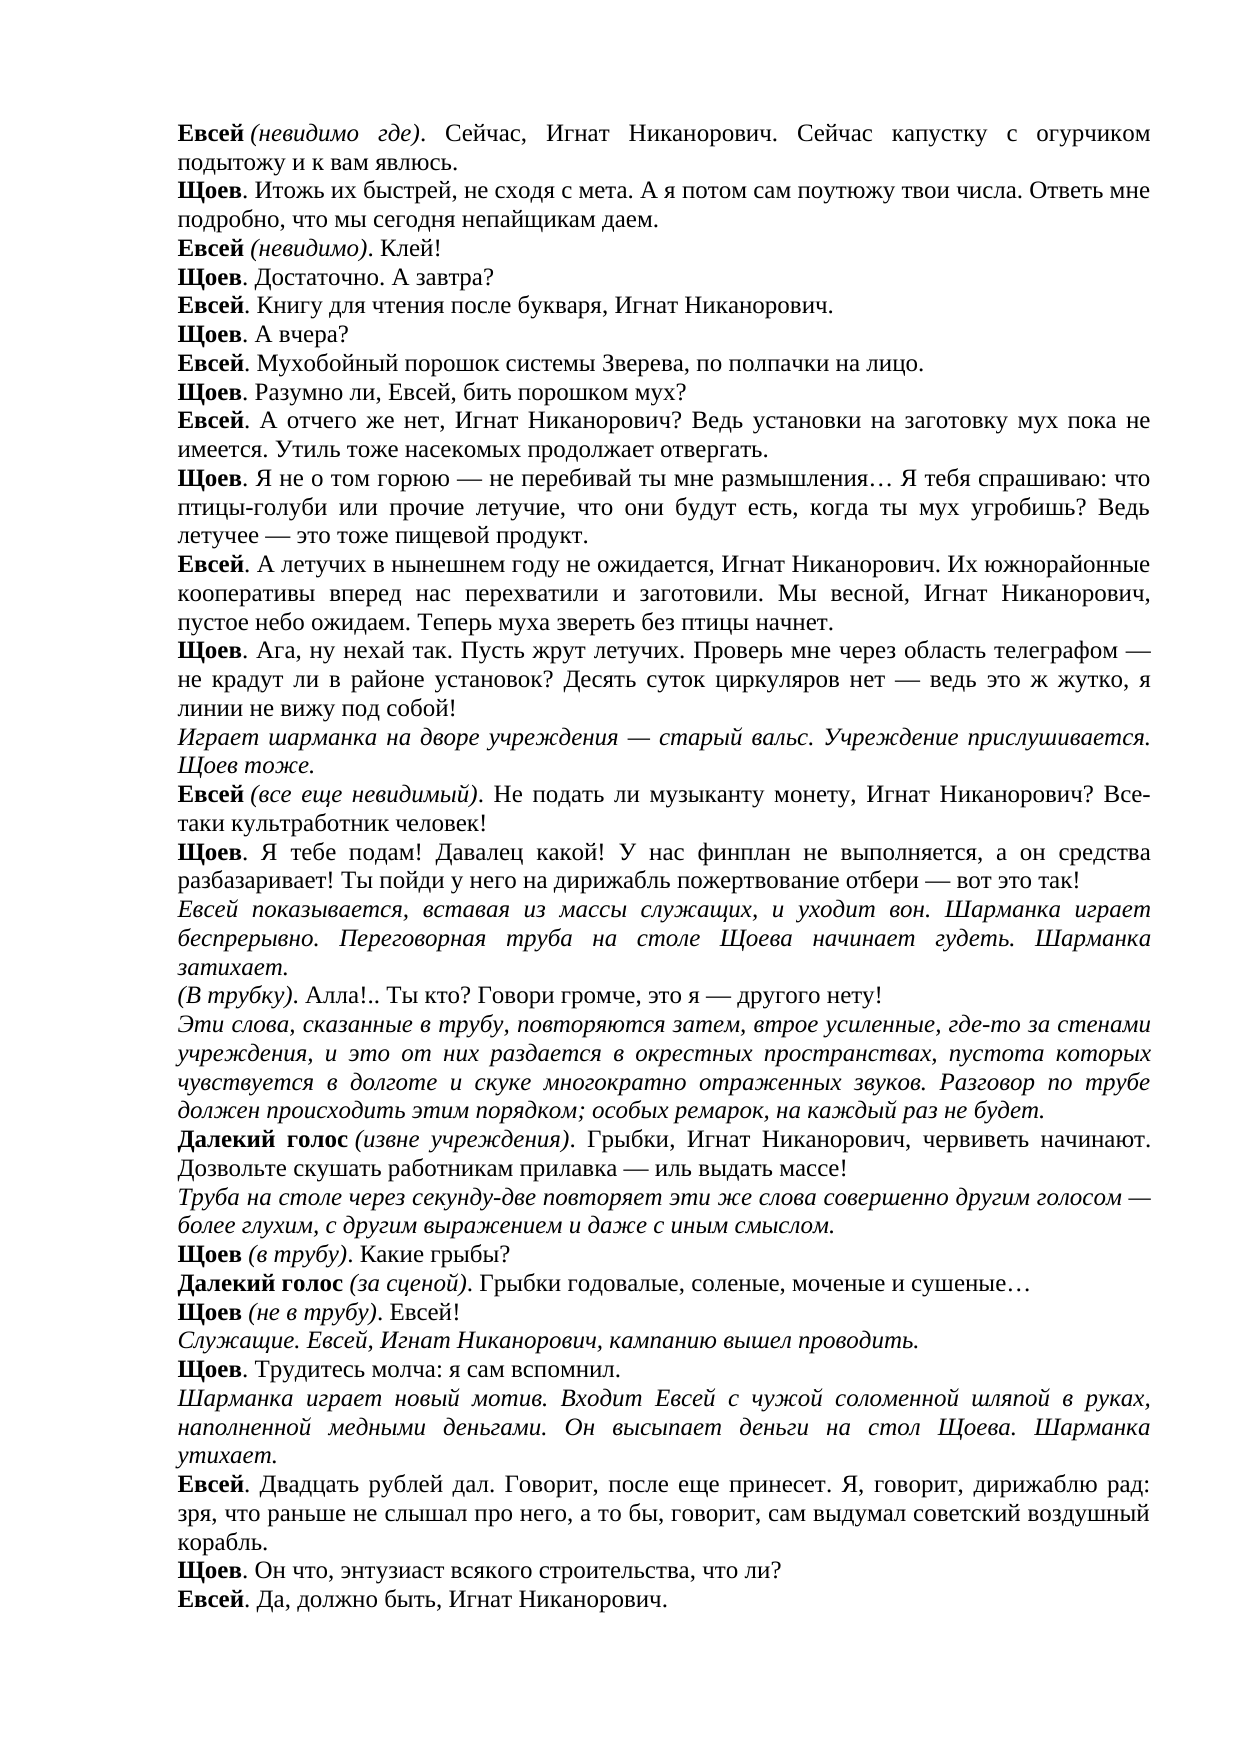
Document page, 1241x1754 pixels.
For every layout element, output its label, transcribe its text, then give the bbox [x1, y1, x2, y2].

text Евсей. Да, должно быть, Игнат Никанорович. [177, 1584, 1152, 1613]
text Евсей. А отчего же нет, Игнат Никанорович? Ведь установки на заготовку мух пока не имеется. Утиль тоже насекомых продолжает отвергать. [177, 406, 1152, 463]
text Щоев. А вчера? [177, 319, 1152, 348]
text Евсей (невидимо где). Сейчас, Игнат Никанорович. Сейчас капустку с огурчиком подытожу и к вам явлюсь. [177, 118, 1152, 176]
text Труба на столе через секунду-две повторяет эти же слова совершенно другим голосом — более глухим, с другим выражением и даже с иным смыслом. [177, 1182, 1152, 1239]
text Щоев. Итожь их быстрей, не сходя с мета. А я потом сам поутюжу твои числа. Ответь мне подробно, что мы сегодня непайщикам даем. [177, 176, 1152, 233]
text Щоев. Ага, ну нехай так. Пусть жрут летучих. Проверь мне через область телеграфом — не крадут ли в районе установок? Десять суток циркуляров нет — ведь это ж жутко, я линии не вижу под собой! [177, 636, 1152, 722]
text Евсей. Мухобойный порошок системы Зверева, по полпачки на лицо. [177, 348, 1152, 377]
text Щоев. Я тебе подам! Давалец какой! У нас финплан не выполняется, а он средства разбазаривает! Ты пойди у него на дирижабль пожертвование отбери — вот это так! [177, 837, 1152, 894]
text Щоев. Я не о том горюю — не перебивай ты мне размышления… Я тебя спрашиваю: что птицы-голуби или прочие летучие, что они будут есть, когда ты мух угробишь? Ведь летучее — это тоже пищевой продукт. [177, 463, 1152, 549]
text Далекий голос (за сценой). Грыбки годовалые, соленые, моченые и сушеные… [177, 1268, 1152, 1297]
text Евсей показывается, вставая из массы служащих, и уходит вон. Шарманка играет беспрерывно. Переговорная труба на столе Щоева начинает гудеть. Шарманка затихает. [177, 894, 1152, 981]
text Евсей. А летучих в нынешнем году не ожидается, Игнат Никанорович. Их южнорайонные кооперативы вперед нас перехватили и заготовили. Мы весной, Игнат Никанорович, пустое небо ожидаем. Теперь муха звереть без птицы начнет. [177, 549, 1152, 636]
text Шарманка играет новый мотив. Входит Евсей с чужой соломенной шляпой в руках, наполненной медными деньгами. Он высыпает деньги на стол Щоева. Шарманка утихает. [177, 1383, 1152, 1469]
text Эти слова, сказанные в трубу, повторяются затем, втрое усиленные, где-то за стенами учреждения, и это от них раздается в окрестных пространствах, пустота которых чувствуется в долготе и скуке многократно отраженных звуков. Разговор по трубе должен происходить этим порядком; особых ремарок, на каждый раз не будет. [177, 1009, 1152, 1124]
text Щоев (в трубу). Какие грыбы? [177, 1239, 1152, 1268]
text Евсей (невидимо). Клей! [177, 233, 1152, 262]
text Служащие. Евсей, Игнат Никанорович, кампанию вышел проводить. [177, 1326, 1152, 1354]
text Играет шарманка на дворе учреждения — старый вальс. Учреждение прислушивается. Щоев тоже. [177, 722, 1152, 779]
text Евсей (все еще невидимый). Не подать ли музыканту монету, Игнат Никанорович? Все-таки культработник человек! [177, 779, 1152, 837]
text Евсей. Книгу для чтения после букваря, Игнат Никанорович. [177, 291, 1152, 319]
text Щоев. Разумно ли, Евсей, бить порошком мух? [177, 377, 1152, 406]
text Щоев. Достаточно. А завтра? [177, 262, 1152, 291]
text (В трубку). Алла!.. Ты кто? Говори громче, это я — другого нету! [177, 981, 1152, 1009]
text Евсей. Двадцать рублей дал. Говорит, после еще принесет. Я, говорит, дирижаблю рад: зря, что раньше не слышал про него, а то бы, говорит, сам выдумал советский воздушный корабль. [177, 1469, 1152, 1556]
text Щоев. Он что, энтузиаст всякого строительства, что ли? [177, 1556, 1152, 1584]
text Далекий голос (извне учреждения). Грыбки, Игнат Никанорович, червиветь начинают. Дозвольте скушать работникам прилавка — иль выдать массе! [177, 1124, 1152, 1182]
text Щоев (не в трубу). Евсей! [177, 1297, 1152, 1326]
text Щоев. Трудитесь молча: я сам вспомнил. [177, 1354, 1152, 1383]
